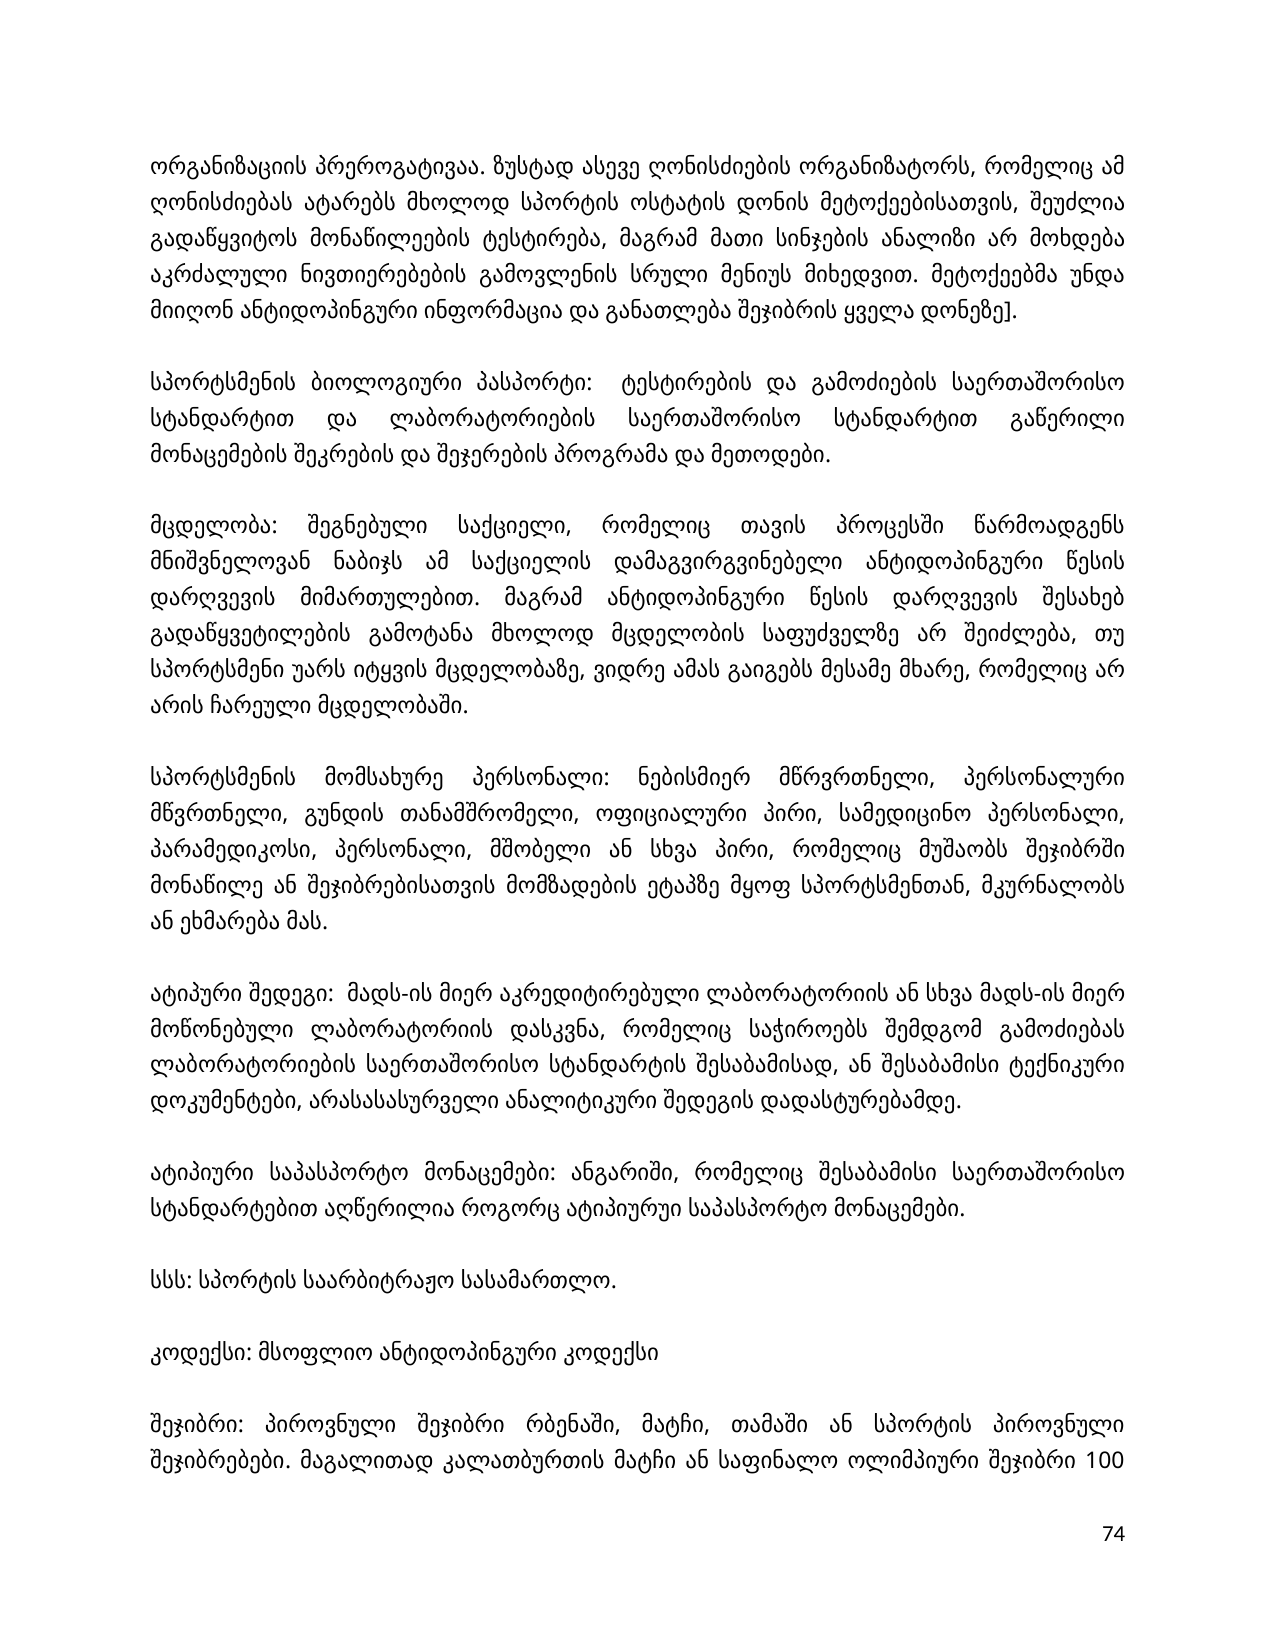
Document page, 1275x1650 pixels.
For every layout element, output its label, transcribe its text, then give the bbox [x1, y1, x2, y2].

text ატიპური შედეგი: მადს-ის მიერ აკრედიტირებული ლაბორატორიის ან სხვა მადს-ის მიერ მოწონებული ლაბორატორიის დასკვნა, რომელიც საჭიროებს შემდგომ გამოძიებას ლაბორატორიების საერთაშორისო სტანდარტის შესაბამისად, ან შესაბამისი ტექნიკური დოკუმენტები, არასასასურველი ანალიტიკური შედეგის დადასტურებამდე. [150, 977, 1125, 1116]
text სპორტსმენის მომსახურე პერსონალი: ნებისმიერ მწრვრთნელი, პერსონალური მწვრთნელი, გუნდის თანამშრომელი, ოფიციალური პირი, სამედიცინო პერსონალი, პარამედიკოსი, პერსონალი, მშობელი ან სხვა პირი, რომელიც მუშაობს შეჯიბრში მონაწილე ან შეჯიბრებისათვის მომზადების ეტაპზე მყოფ სპორტსმენთან, მკურნალობს ან ეხმარება მას. [150, 761, 1125, 936]
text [150, 150, 1125, 325]
text კოდექსი: მსოფლიო ანტიდოპინგური კოდექსი [150, 1336, 1125, 1367]
text ატიპიური საპასპორტო მონაცემები: ანგარიში, რომელიც შესაბამისი საერთაშორისო სტანდარტებით აღწერილია როგორც ატიპიურუი საპასპორტო მონაცემები. [150, 1156, 1125, 1223]
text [150, 1408, 1125, 1475]
text სპორტსმენის ბიოლოგიური პასპორტი: ტესტირების და გამოძიების საერთაშორისო სტანდარტით და ლაბორატორიების საერთაშორისო სტანდარტით გაწერილი მონაცემების შეკრების და შეჯერების პროგრამა და მეთოდები. [150, 366, 1125, 469]
text მცდელობა: შეგნებული საქციელი, რომელიც თავის პროცესში წარმოადგენს მნიშვნელოვან ნაბიჯს ამ საქციელის დამაგვირგვინებელი ანტიდოპინგური წესის დარღვევის მიმართულებით. მაგრამ ანტიდოპინგური წესის დარღვევის შესახებ გადაწყვეტილების გამოტანა მხოლოდ მცდელობის საფუძველზე არ შეიძლება, თუ სპორტსმენი უარს იტყვის მცდელობაზე, ვიდრე ამას გაიგებს მესამე მხარე, რომელიც არ არის ჩარეული მცდელობაში. [150, 509, 1125, 720]
text სსს: სპორტის საარბიტრაჟო სასამართლო. [150, 1264, 1125, 1295]
